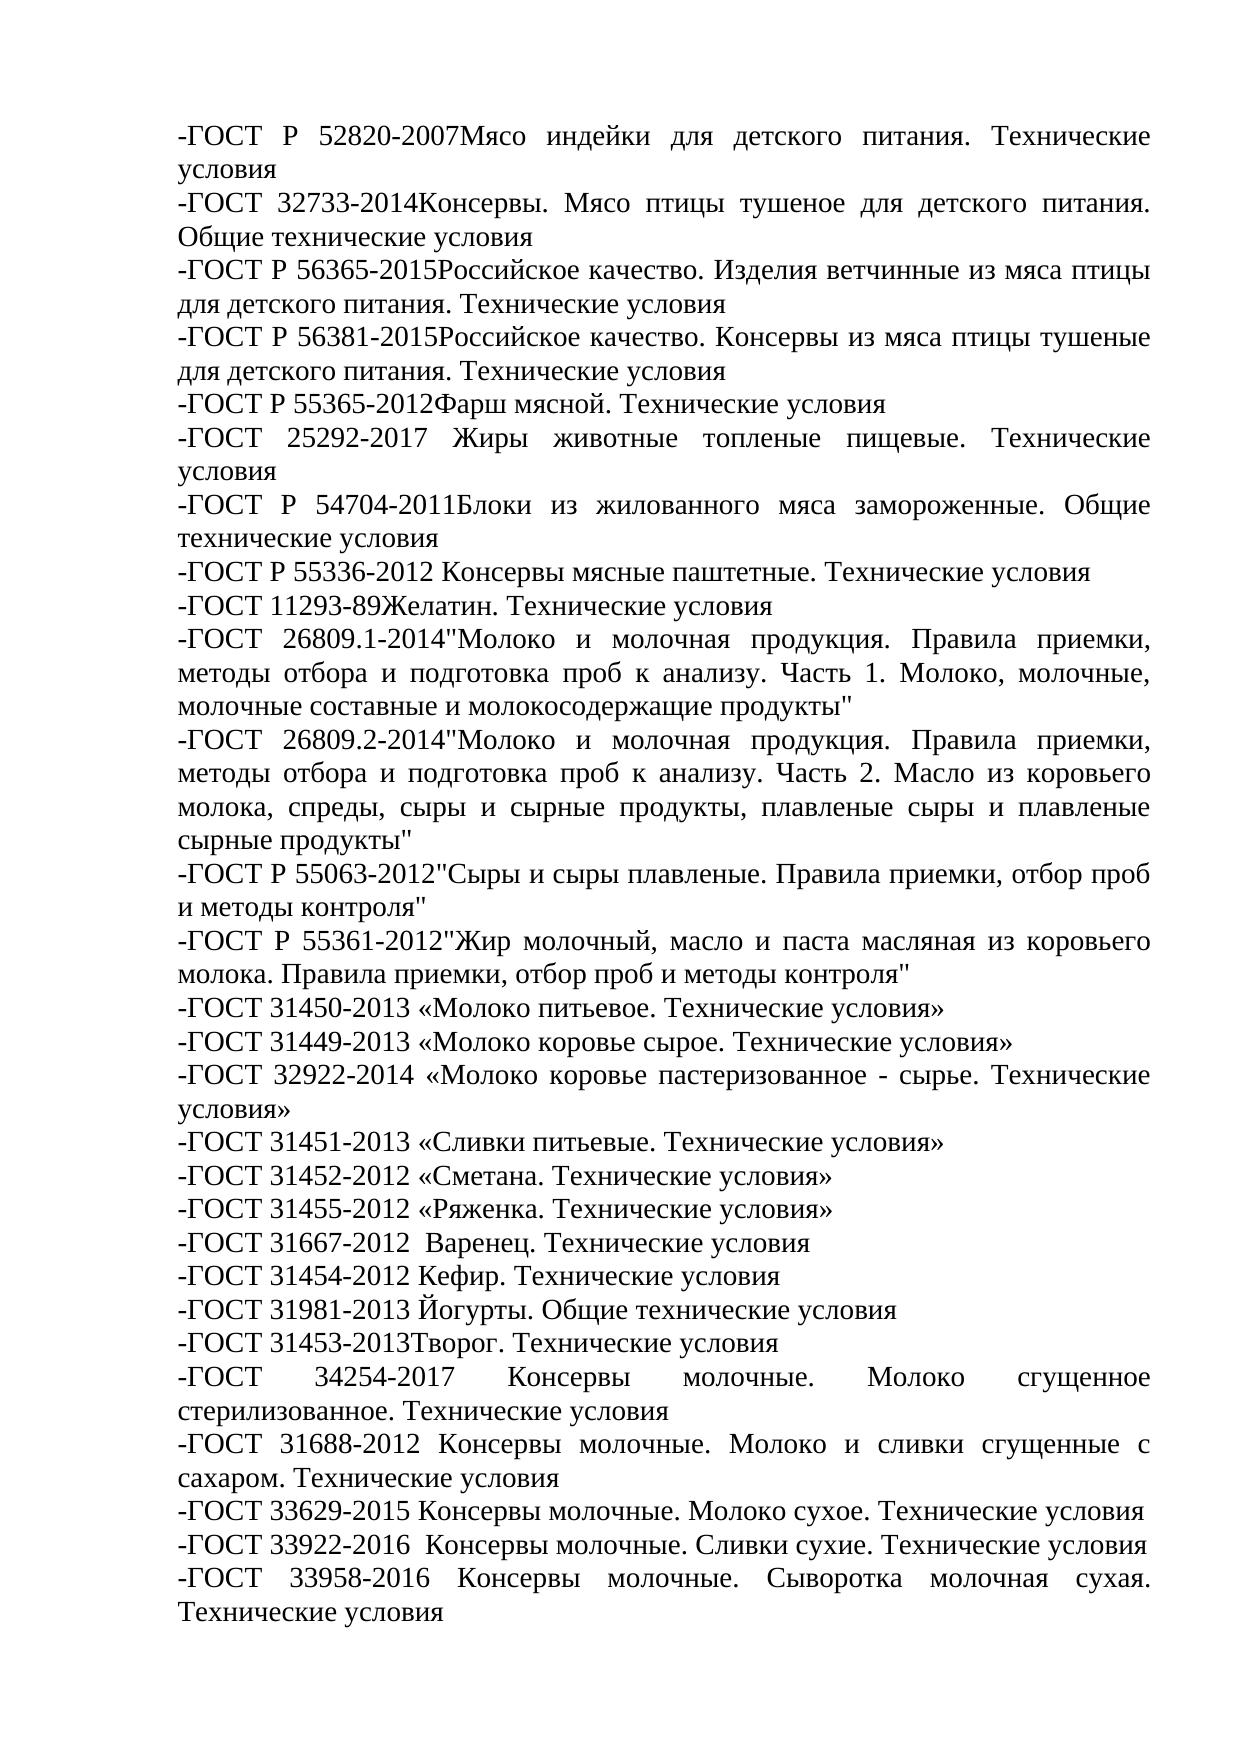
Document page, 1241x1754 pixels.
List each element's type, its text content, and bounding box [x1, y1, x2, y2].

text -ГОСТ 25292-2017 Жиры животные топленые пищевые. Технические условия [177, 420, 1152, 487]
text -ГОСТ 26809.2-2014"Молоко и молочная продукция. Правила приемки, методы отбора и подготовка проб к анализу. Часть 2. Масло из коровьего молока, спреды, сыры и сырные продукты, плавленые сыры и плавленые сырные продукты" [177, 722, 1152, 856]
text -ГОСТ Р 55336-2012 Консервы мясные паштетные. Технические условия [177, 554, 1152, 588]
text -ГОСТ Р 56381-2015Российское качество. Консервы из мяса птицы тушеные для детского питания. Технические условия [177, 319, 1152, 386]
text -ГОСТ 33629-2015 Консервы молочные. Молоко сухое. Технические условия [177, 1493, 1152, 1527]
text -ГОСТ 11293-89Желатин. Технические условия [177, 588, 1152, 621]
text -ГОСТ Р 55361-2012"Жир молочный, масло и паста масляная из коровьего молока. Правила приемки, отбор проб и методы контроля" [177, 923, 1152, 990]
text -ГОСТ 33958-2016 Консервы молочные. Сыворотка молочная сухая. Технические условия [177, 1560, 1152, 1627]
text -ГОСТ 31451-2013 «Сливки питьевые. Технические условия» [177, 1124, 1152, 1158]
text -ГОСТ 26809.1-2014"Молоко и молочная продукция. Правила приемки, методы отбора и подготовка проб к анализу. Часть 1. Молоко, молочные, молочные составные и молокосодержащие продукты" [177, 621, 1152, 722]
text -ГОСТ 31454-2012 Кефир. Технические условия [177, 1258, 1152, 1292]
text -ГОСТ 31667-2012 Варенец. Технические условия [177, 1225, 1152, 1258]
text -ГОСТ 31449-2013 «Молоко коровье сырое. Технические условия» [177, 1024, 1152, 1057]
text -ГОСТ 34254-2017 Консервы молочные. Молоко сгущенное стерилизованное. Технические условия [177, 1359, 1152, 1426]
text -ГОСТ Р 56365-2015Российское качество. Изделия ветчинные из мяса птицы для детского питания. Технические условия [177, 252, 1152, 319]
text -ГОСТ 33922-2016 Консервы молочные. Сливки сухие. Технические условия [177, 1527, 1152, 1560]
text -ГОСТ Р 55365-2012Фарш мясной. Технические условия [177, 386, 1152, 420]
text -ГОСТ 31981-2013 Йогурты. Общие технические условия [177, 1292, 1152, 1326]
text -ГОСТ 31453-2013Творог. Технические условия [177, 1326, 1152, 1359]
text -ГОСТ 32733-2014Консервы. Мясо птицы тушеное для детского питания. Общие технические условия [177, 185, 1152, 252]
text -ГОСТ Р 55063-2012"Сыры и сыры плавленые. Правила приемки, отбор проб и методы контроля" [177, 856, 1152, 923]
text -ГОСТ Р 54704-2011Блоки из жилованного мяса замороженные. Общие технические условия [177, 487, 1152, 554]
text -ГОСТ 31452-2012 «Сметана. Технические условия» [177, 1158, 1152, 1191]
text -ГОСТ 31455-2012 «Ряженка. Технические условия» [177, 1191, 1152, 1225]
text -ГОСТ 32922-2014 «Молоко коровье пастеризованное - сырье. Технические условия» [177, 1057, 1152, 1124]
text -ГОСТ 31450-2013 «Молоко питьевое. Технические условия» [177, 990, 1152, 1024]
text -ГОСТ Р 52820-2007Мясо индейки для детского питания. Технические условия [177, 118, 1152, 185]
text -ГОСТ 31688-2012 Консервы молочные. Молоко и сливки сгущенные с сахаром. Технические условия [177, 1426, 1152, 1493]
